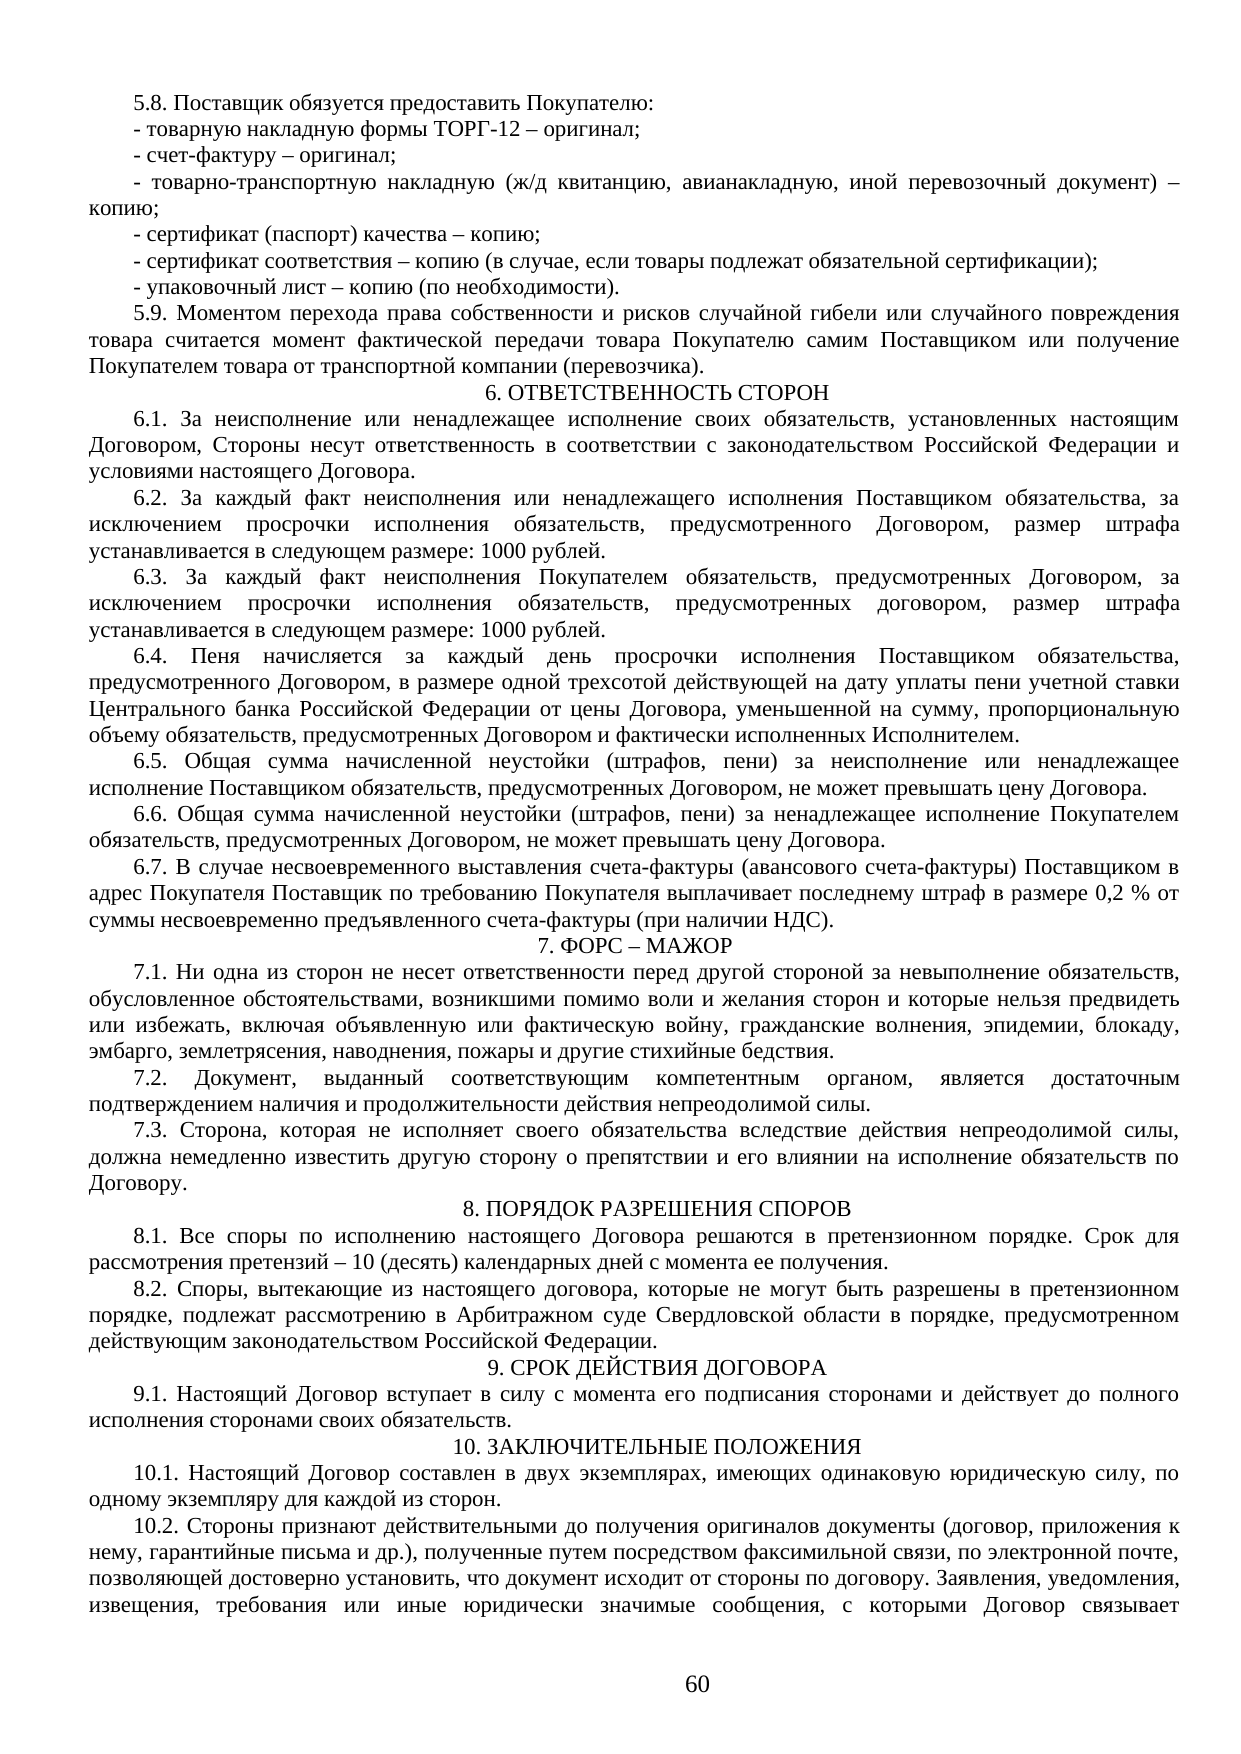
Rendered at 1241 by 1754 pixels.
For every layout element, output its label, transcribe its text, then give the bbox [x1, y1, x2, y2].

text 6.4. Пеня начисляется за каждый день просрочки исполнения Поставщиком обязательства, предусмотренного Договором, в размере одной трехсотой действующей на дату уплаты пени учетной ставки Центрального банка Российской Федерации от цены Договора, уменьшенной на сумму, пропорциональную объему обязательств, предусмотренных Договором и фактически исполненных Исполнителем. [89, 642, 1181, 747]
text 6. ОТВЕТСТВЕННОСТЬ СТОРОН [89, 378, 1181, 405]
text 9.1. Настоящий Договор вступает в силу с момента его подписания сторонами и действует до полного исполнения сторонами своих обязательств. [89, 1380, 1181, 1433]
text 8.2. Споры, вытекающие из настоящего договора, которые не могут быть разрешены в претензионном порядке, подлежат рассмотрению в Арбитражном суде Свердловской области в порядке, предусмотренном действующим законодательством Российской Федерации. [89, 1274, 1181, 1354]
text 5.9. Моментом перехода права собственности и рисков случайной гибели или случайного повреждения товара считается момент фактической передачи товара Покупателю самим Поставщиком или получение Покупателем товара от транспортной компании (перевозчика). [89, 299, 1181, 378]
text - товарно-транспортную накладную (ж/д квитанцию, авианакладную, иной перевозочный документ) – копию; [89, 168, 1181, 220]
text 6.1. За неисполнение или ненадлежащее исполнение своих обязательств, установленных настоящим Договором, Стороны несут ответственность в соответствии с законодательством Российской Федерации и условиями настоящего Договора. [89, 405, 1181, 484]
text 6.3. За каждый факт неисполнения Покупателем обязательств, предусмотренных Договором, за исключением просрочки исполнения обязательств, предусмотренных договором, размер штрафа устанавливается в следующем размере: 1000 рублей. [89, 563, 1181, 642]
text 6.5. Общая сумма начисленной неустойки (штрафов, пени) за неисполнение или ненадлежащее исполнение Поставщиком обязательств, предусмотренных Договором, не может превышать цену Договора. [89, 747, 1181, 800]
text - счет-фактуру – оригинал; [89, 141, 1181, 168]
text 7.1. Ни одна из сторон не несет ответственности перед другой стороной за невыполнение обязательств, обусловленное обстоятельствами, возникшими помимо воли и желания сторон и которые нельзя предвидеть или избежать, включая объявленную или фактическую войну, гражданские волнения, эпидемии, блокаду, эмбарго, землетрясения, наводнения, пожары и другие стихийные бедствия. [89, 958, 1181, 1064]
text 6.6. Общая сумма начисленной неустойки (штрафов, пени) за ненадлежащее исполнение Покупателем обязательств, предусмотренных Договором, не может превышать цену Договора. [89, 800, 1181, 853]
text 9. СРОК ДЕЙСТВИЯ ДОГОВОРА [89, 1354, 1181, 1380]
text 8.1. Все споры по исполнению настоящего Договора решаются в претензионном порядке. Срок для рассмотрения претензий – 10 (десять) календарных дней с момента ее получения. [89, 1222, 1181, 1274]
text - упаковочный лист – копию (по необходимости). [89, 273, 1181, 299]
text - сертификат соответствия – копию (в случае, если товары подлежат обязательной сертификации); [89, 247, 1181, 273]
text 7. ФОРС – МАЖОР [89, 932, 1181, 958]
text 10. ЗАКЛЮЧИТЕЛЬНЫЕ ПОЛОЖЕНИЯ [89, 1433, 1181, 1459]
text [89, 1512, 1181, 1617]
text - сертификат (паспорт) качества – копию; [89, 220, 1181, 247]
text 6.7. В случае несвоевременного выставления счета-фактуры (авансового счета-фактуры) Поставщиком в адрес Покупателя Поставщик по требованию Покупателя выплачивает последнему штраф в размере 0,2 % от суммы несвоевременно предъявленного счета-фактуры (при наличии НДС). [89, 853, 1181, 932]
text - товарную накладную формы ТОРГ-12 – оригинал; [89, 115, 1181, 141]
text 8. ПОРЯДОК РАЗРЕШЕНИЯ СПОРОВ [89, 1196, 1181, 1222]
text 10.1. Настоящий Договор составлен в двух экземплярах, имеющих одинаковую юридическую силу, по одному экземпляру для каждой из сторон. [89, 1459, 1181, 1512]
text 5.8. Поставщик обязуется предоставить Покупателю: [89, 89, 1181, 115]
text 7.2. Документ, выданный соответствующим компетентным органом, является достаточным подтверждением наличия и продолжительности действия непреодолимой силы. [89, 1064, 1181, 1116]
text 7.3. Сторона, которая не исполняет своего обязательства вследствие действия непреодолимой силы, должна немедленно известить другую сторону о препятствии и его влиянии на исполнение обязательств по Договору. [89, 1116, 1181, 1196]
text 6.2. За каждый факт неисполнения или ненадлежащего исполнения Поставщиком обязательства, за исключением просрочки исполнения обязательств, предусмотренного Договором, размер штрафа устанавливается в следующем размере: 1000 рублей. [89, 484, 1181, 563]
